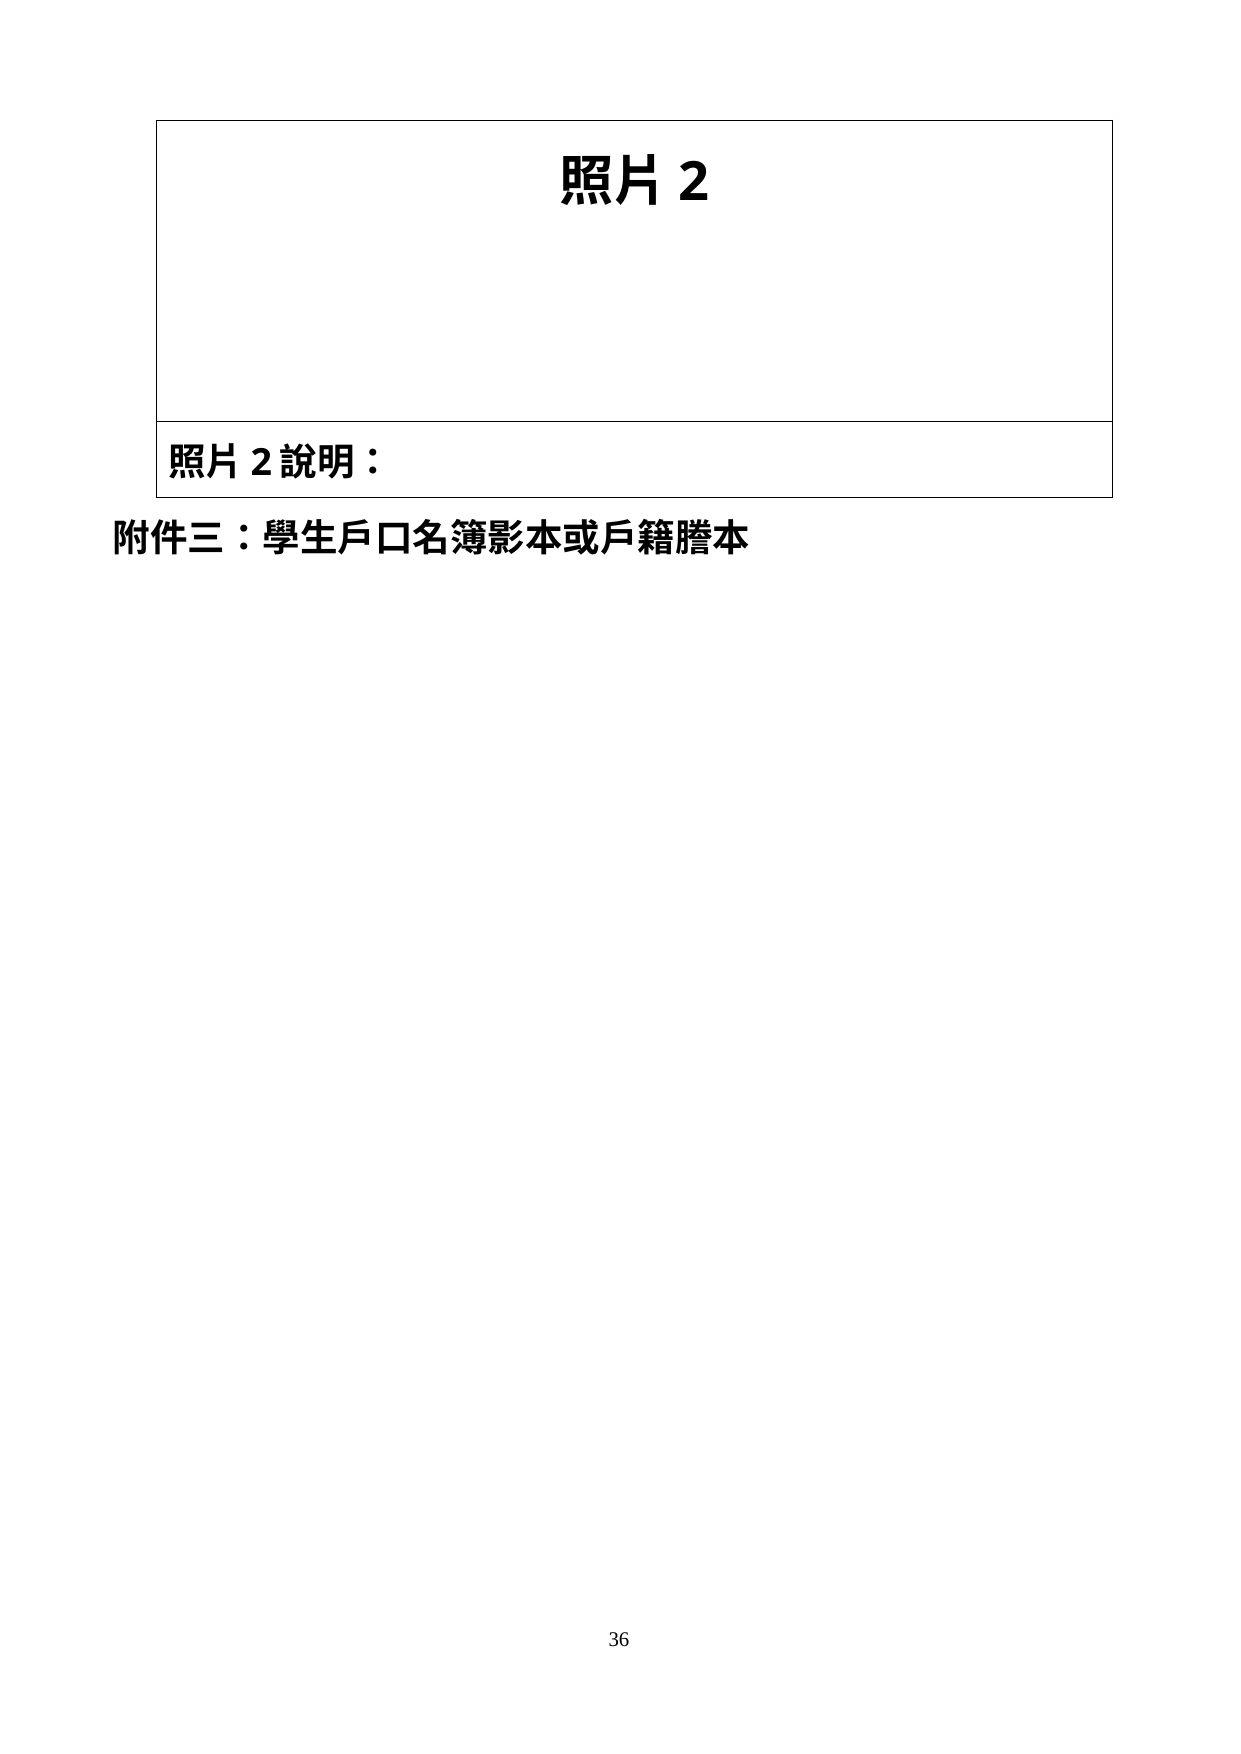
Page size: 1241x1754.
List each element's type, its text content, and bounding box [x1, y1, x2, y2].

table_cell 照片2 [157, 121, 1112, 421]
table_cell 照片2說明： [157, 422, 1112, 497]
text 附件三：學生戶口名簿影本或戶籍謄本 [112, 498, 1125, 573]
